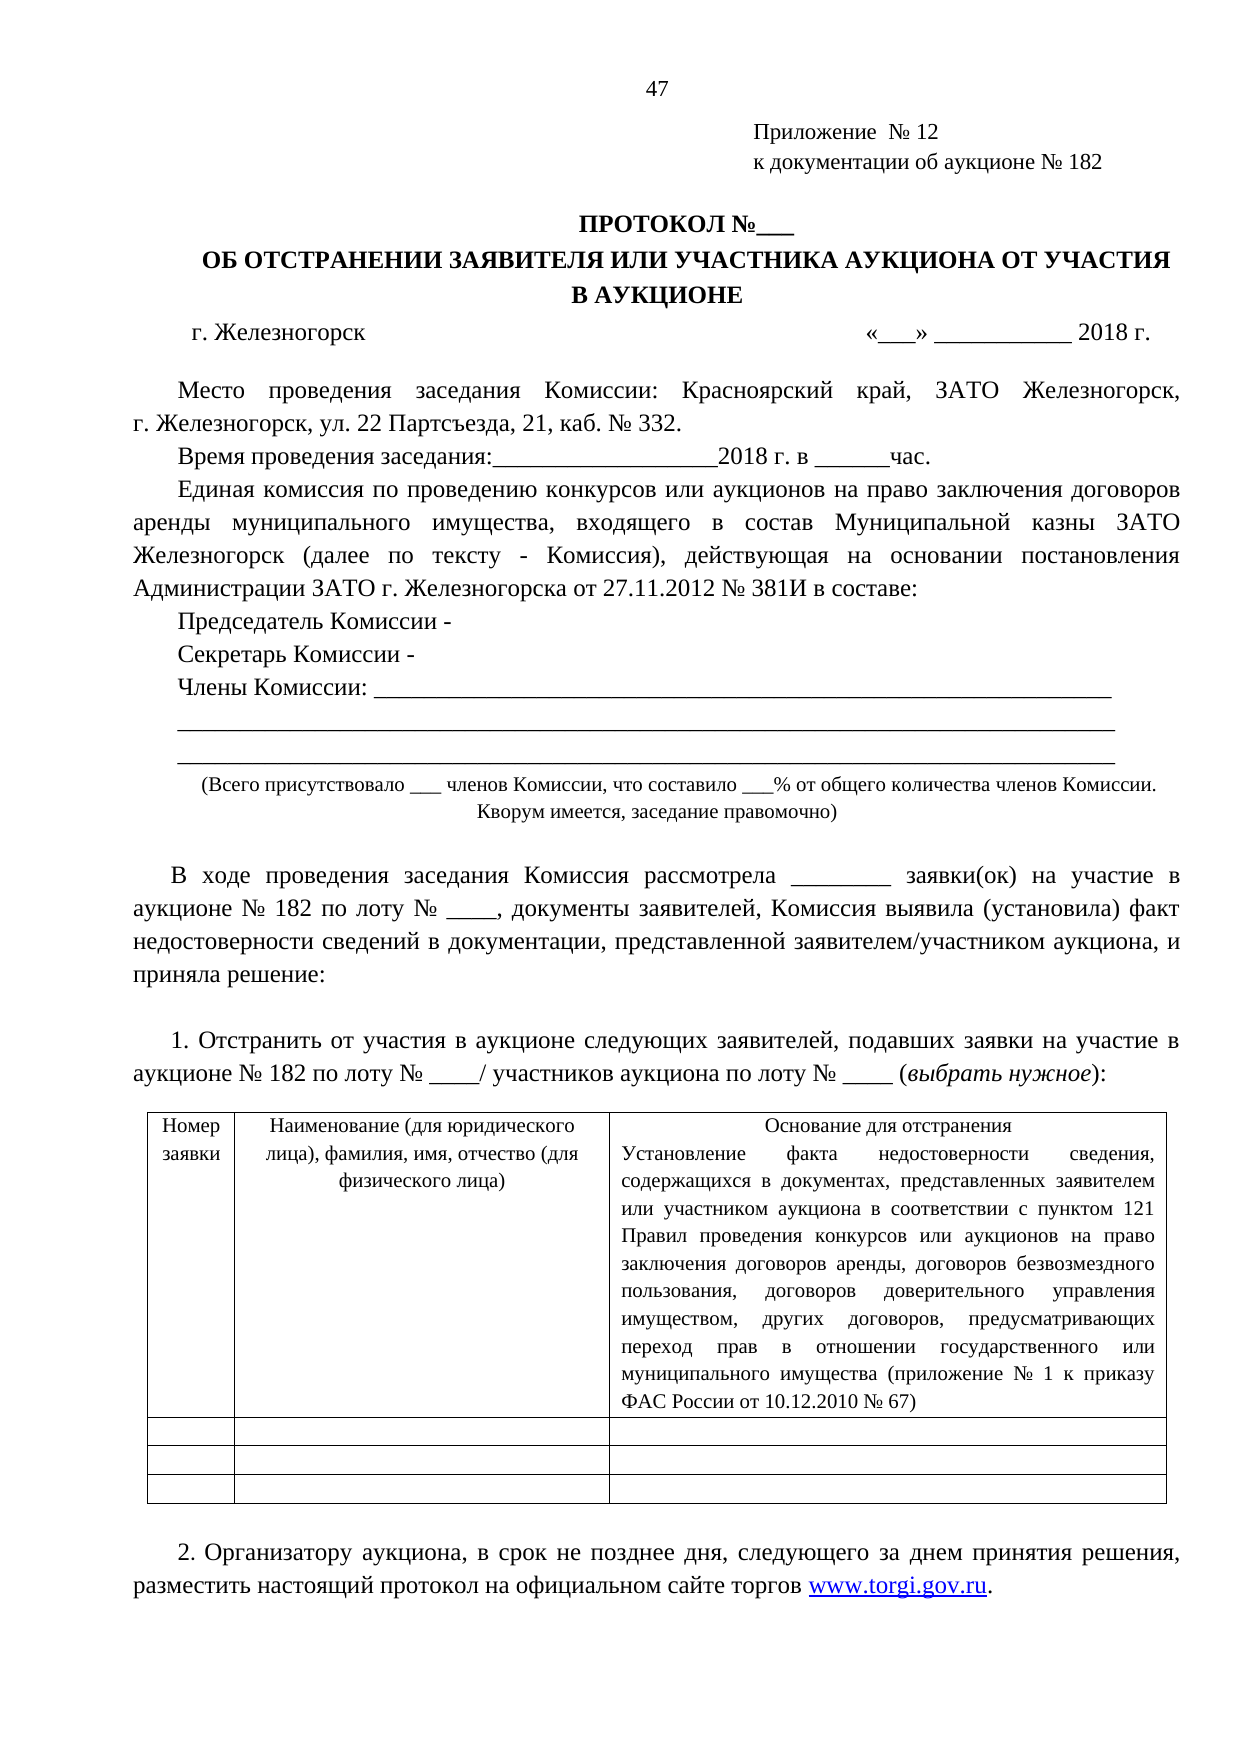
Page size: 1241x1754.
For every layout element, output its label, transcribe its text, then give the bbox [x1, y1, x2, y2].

table_cell [610, 1418, 1166, 1445]
text г. Железногорск «___» ___________ 2018 г. [133, 317, 1181, 345]
text к документации об аукционе № 182 [753, 148, 1181, 175]
text ПРОТОКОЛ №___ [133, 209, 1181, 237]
table_header Основание для отстранения Установление факта недостоверности сведения, содержащихся в документах, представленных заявителем или участником аукциона в соответствии с пунктом 121 Правил проведения конкурсов или аукционов на право заключения договоров аренды, договоров безвозмездного пользования, договоров доверительного управления имуществом, других договоров, предусматривающих переход прав в отношении государственного или муниципального имущества (приложение № 1 к приказу ФАС России от 10.12.2010 № 67) [610, 1113, 1166, 1417]
table_header Наименование (для юридического лица), фамилия, имя, отчество (для физического лица) [235, 1113, 609, 1417]
text ___________________________________________________________________________ [133, 706, 1181, 734]
text 1. Отстранить от участия в аукционе следующих заявителей, подавших заявки на участие в аукционе № 182 по лоту № ____/ участников аукциона по лоту № ____ (выбрать нужное): [133, 1025, 1181, 1087]
table_header Номер заявки [148, 1113, 234, 1417]
text Члены Комиссии: ___________________________________________________________ [133, 672, 1181, 701]
text 2. Организатору аукциона, в срок не позднее дня, следующего за днем принятия решения, разместить настоящий протокол на официальном сайте торгов www.torgi.gov.ru. [133, 1537, 1181, 1599]
text Председатель Комиссии - [133, 606, 1181, 635]
table_cell [235, 1418, 609, 1445]
table_cell [610, 1446, 1166, 1474]
text В ходе проведения заседания Комиссия рассмотрела ________ заявки(ок) на участие в аукционе № 182 по лоту № ____, документы заявителей, Комиссия выявила (установила) факт недостоверности сведений в документации, представленной заявителем/участником аукциона, и приняла решение: [133, 860, 1181, 988]
text ___________________________________________________________________________ [133, 738, 1181, 767]
text Единая комиссия по проведению конкурсов или аукционов на право заключения договоров аренды муниципального имущества, входящего в состав Муниципальной казны ЗАТО Железногорск (далее по тексту - Комиссия), действующая на основании постановления Администрации ЗАТО г. Железногорска от 27.11.2012 № 381И в составе: [133, 474, 1181, 602]
table_cell [148, 1475, 234, 1503]
text Приложение № 12 [753, 118, 1181, 144]
table_cell [235, 1475, 609, 1503]
table_cell [148, 1418, 234, 1445]
text ОБ ОТСТРАНЕНИИ ЗАЯВИТЕЛЯ ИЛИ УЧАСТНИКА АУКЦИОНА ОТ УЧАСТИЯ В АУКЦИОНЕ [133, 245, 1181, 309]
table_cell [610, 1475, 1166, 1503]
text Время проведения заседания:__________________2018 г. в ______час. [133, 441, 1181, 470]
text (Всего присутствовало ___ членов Комиссии, что составило ___% от общего количества членов Комиссии. Кворум имеется, заседание правомочно) [133, 772, 1181, 823]
text Секретарь Комиссии - [133, 639, 1181, 668]
table_cell [235, 1446, 609, 1474]
table_cell [148, 1446, 234, 1474]
text Место проведения заседания Комиссии: Красноярский край, ЗАТО Железногорск, г. Железногорск, ул. 22 Партсъезда, 21, каб. № 332. [133, 375, 1181, 437]
